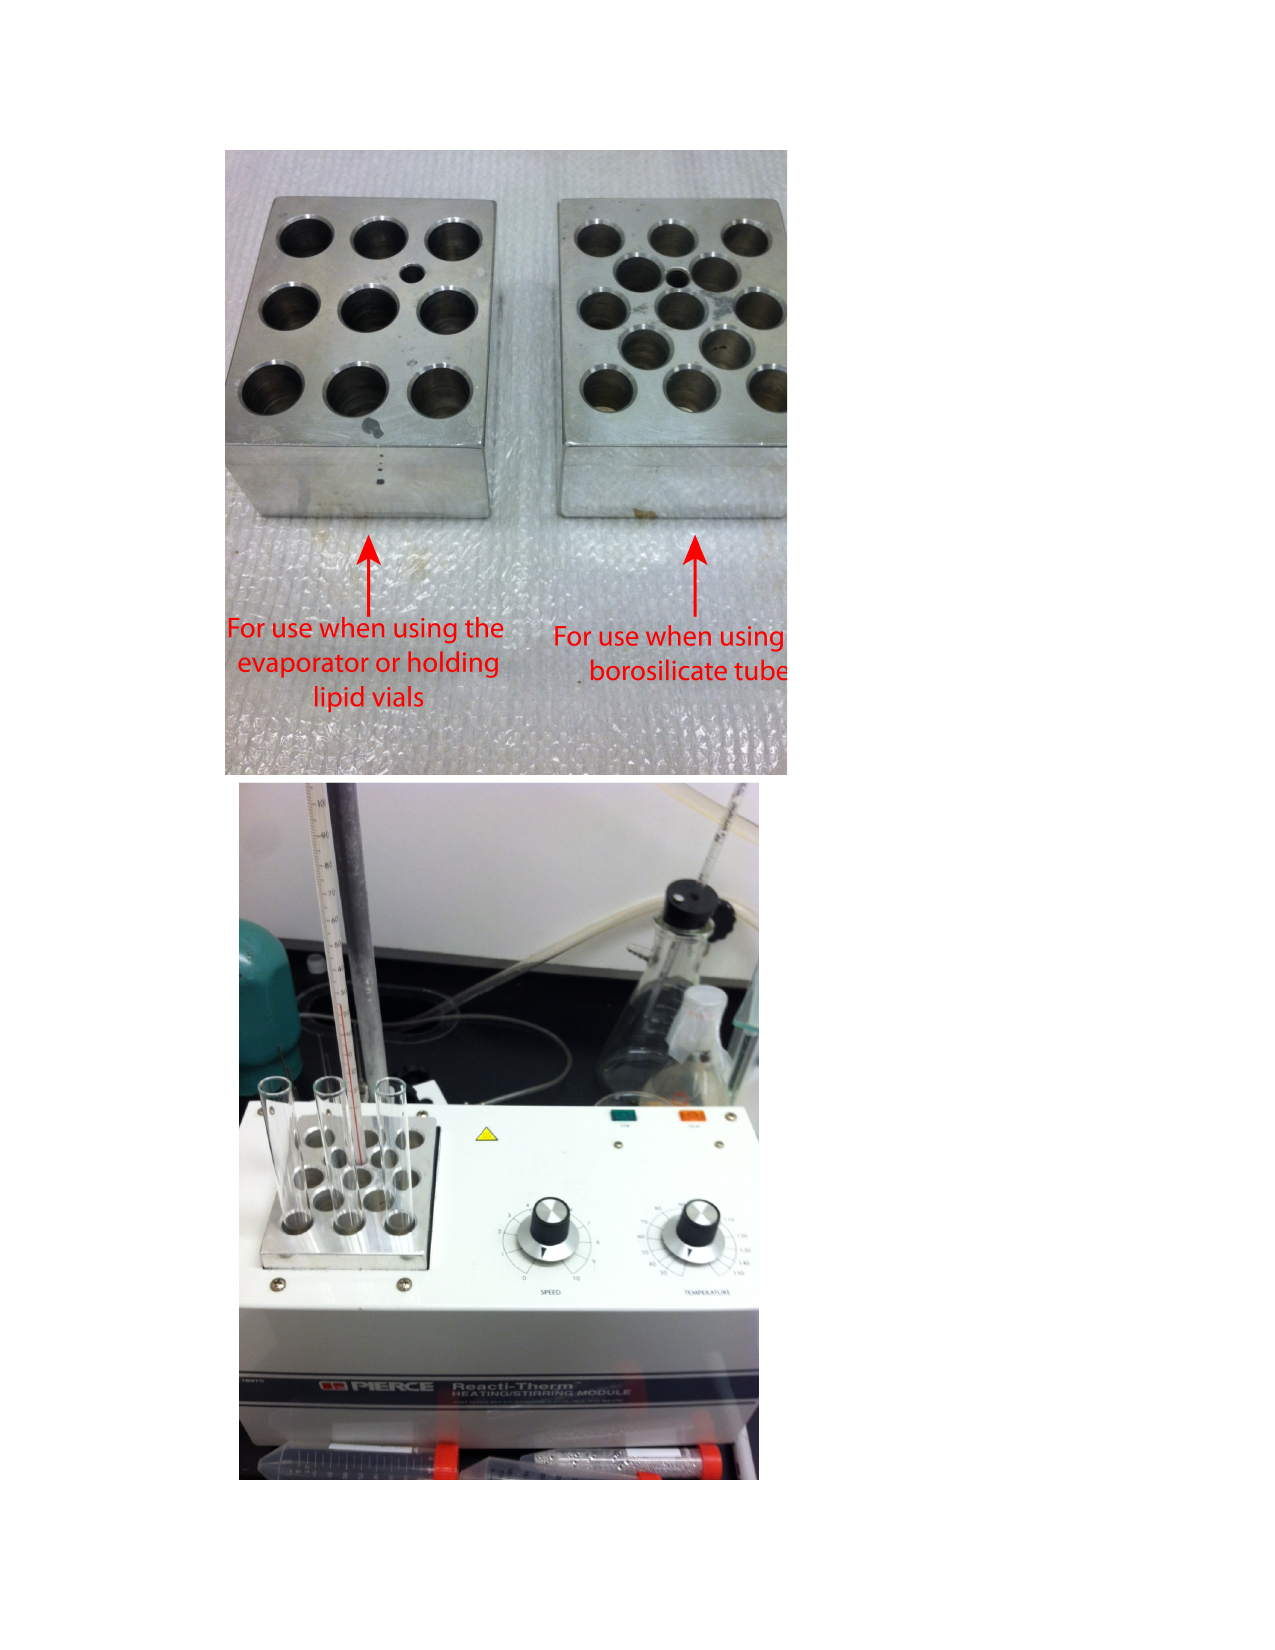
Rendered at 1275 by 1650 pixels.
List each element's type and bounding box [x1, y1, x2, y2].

picture [225, 150, 788, 775]
picture [239, 783, 758, 1480]
